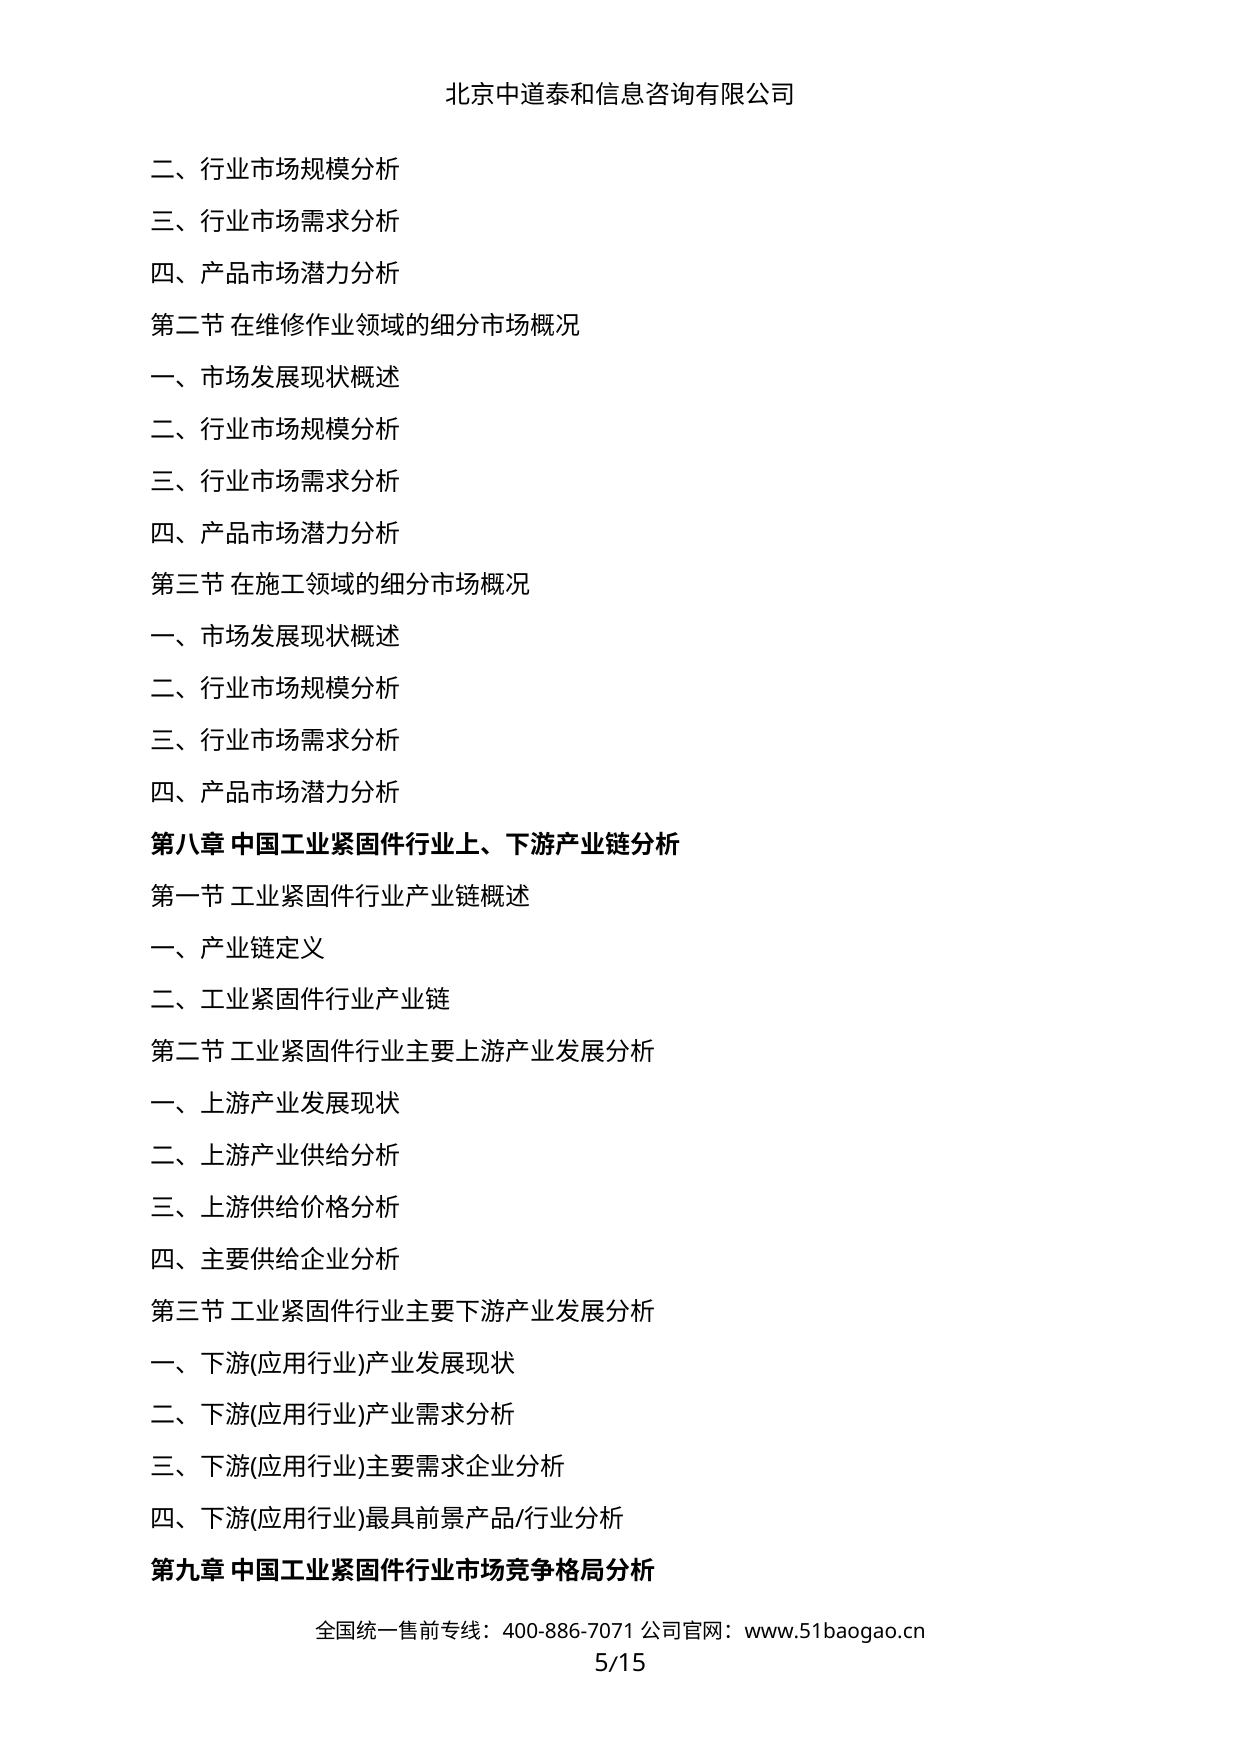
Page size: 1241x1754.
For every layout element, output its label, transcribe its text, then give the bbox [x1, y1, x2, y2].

text 二、上游产业供给分析 [150, 1136, 1090, 1172]
text 四、主要供给企业分析 [150, 1239, 1090, 1276]
text 二、行业市场规模分析 [150, 150, 1090, 186]
text 三、行业市场需求分析 [150, 461, 1090, 497]
text 一、下游(应用行业)产业发展现状 [150, 1343, 1090, 1379]
text 一、市场发展现状概述 [150, 617, 1090, 653]
text 三、行业市场需求分析 [150, 721, 1090, 757]
text 第二节 在维修作业领域的细分市场概况 [150, 306, 1090, 342]
text 一、市场发展现状概述 [150, 357, 1090, 394]
text 二、下游(应用行业)产业需求分析 [150, 1395, 1090, 1431]
text 四、产品市场潜力分析 [150, 254, 1090, 290]
text 第八章 中国工业紧固件行业上、下游产业链分析 [150, 824, 1090, 861]
text 三、行业市场需求分析 [150, 202, 1090, 238]
text 四、产品市场潜力分析 [150, 772, 1090, 809]
text 二、行业市场规模分析 [150, 409, 1090, 446]
text 一、产业链定义 [150, 928, 1090, 964]
text 第九章 中国工业紧固件行业市场竞争格局分析 [150, 1551, 1090, 1587]
text 四、产品市场潜力分析 [150, 513, 1090, 549]
text 三、上游供给价格分析 [150, 1187, 1090, 1224]
text 第一节 工业紧固件行业产业链概述 [150, 876, 1090, 912]
text 二、工业紧固件行业产业链 [150, 980, 1090, 1016]
text 第三节 工业紧固件行业主要下游产业发展分析 [150, 1291, 1090, 1327]
text 一、上游产业发展现状 [150, 1084, 1090, 1120]
text 第三节 在施工领域的细分市场概况 [150, 565, 1090, 601]
text 二、行业市场规模分析 [150, 669, 1090, 705]
text 四、下游(应用行业)最具前景产品/行业分析 [150, 1499, 1090, 1535]
text 三、下游(应用行业)主要需求企业分析 [150, 1447, 1090, 1483]
text 第二节 工业紧固件行业主要上游产业发展分析 [150, 1032, 1090, 1068]
